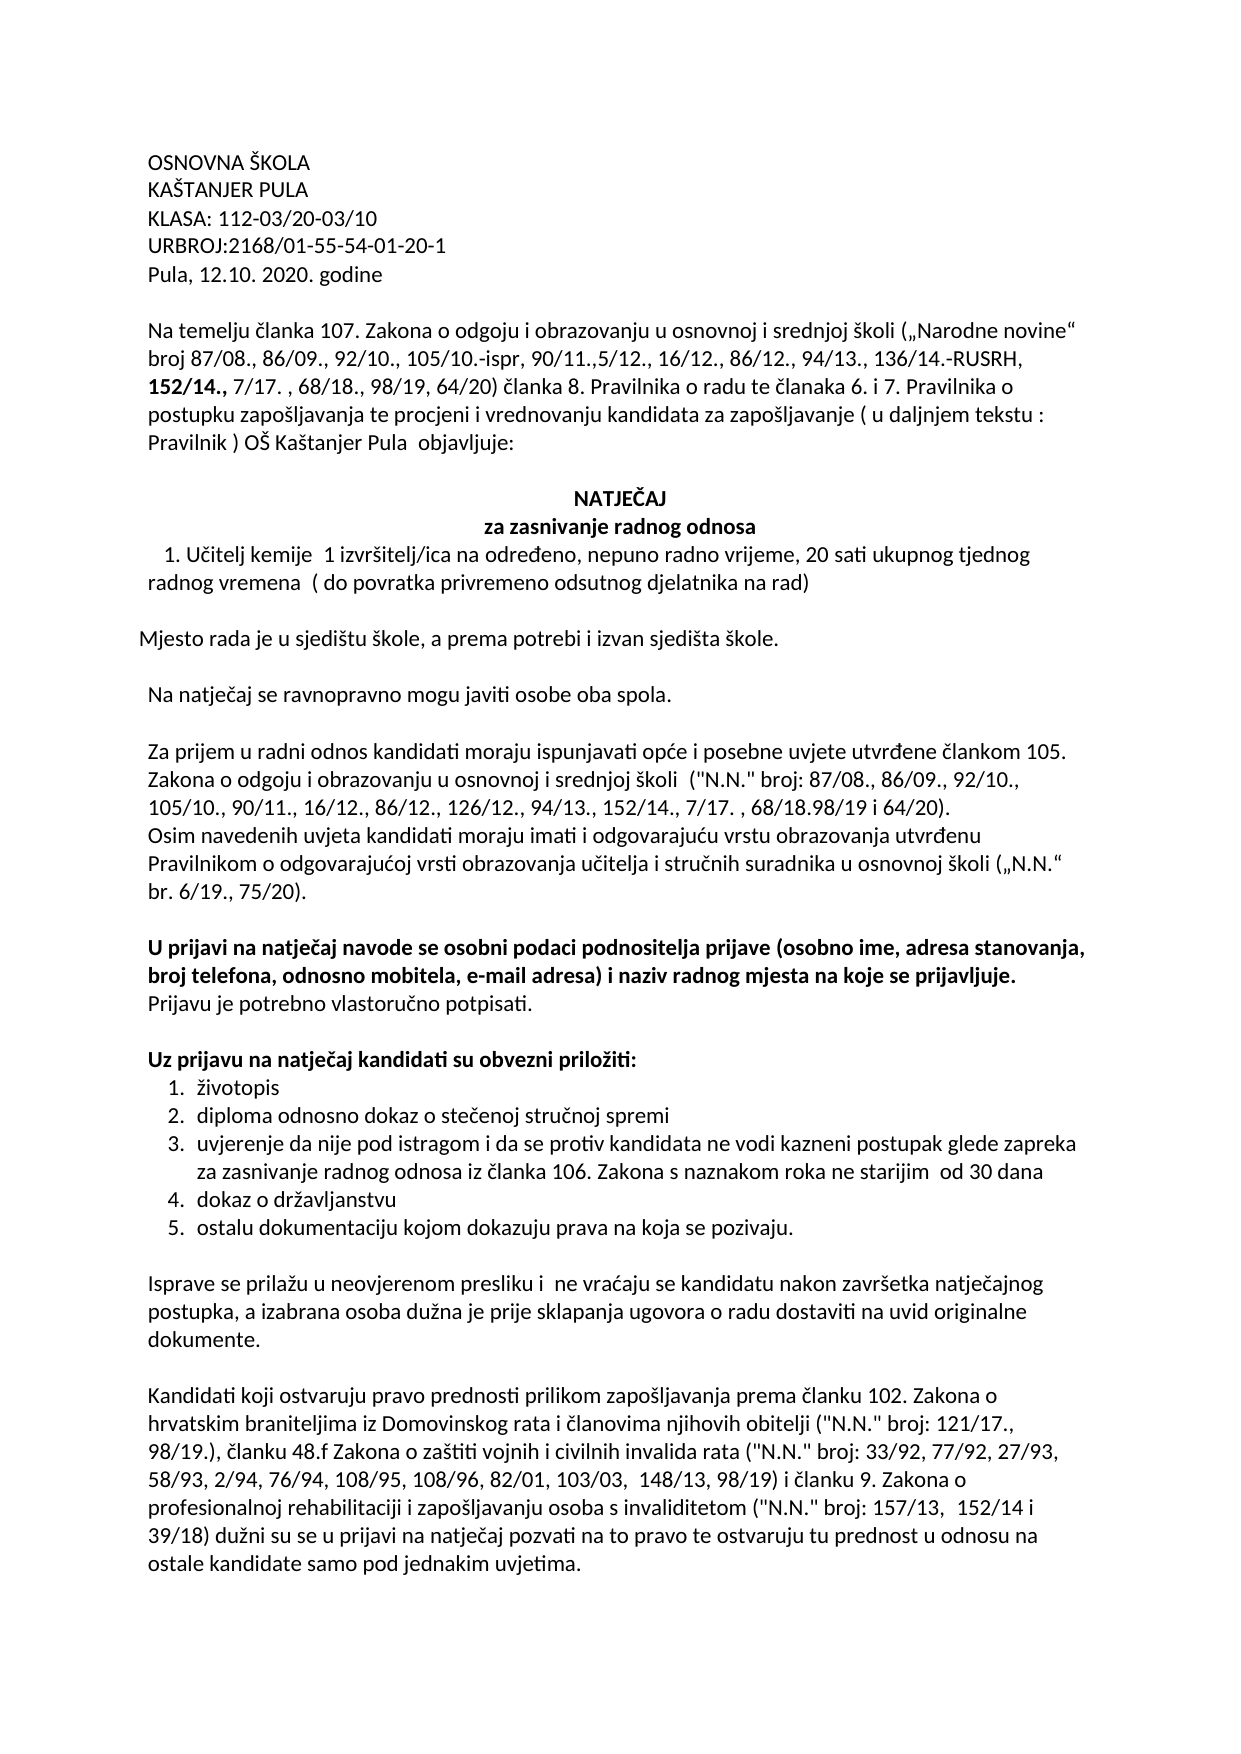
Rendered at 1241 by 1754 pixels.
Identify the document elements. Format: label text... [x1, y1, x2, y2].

text Za prijem u radni odnos kandidati moraju ispunjavati opće i posebne uvjete utvrđene člankom 105. Zakona o odgoju i obrazovanju u osnovnoj i srednjoj školi ("N.N." broj: 87/08., 86/09., 92/10., 105/10., 90/11., 16/12., 86/12., 126/12., 94/13., 152/14., 7/17. , 68/18.98/19 i 64/20). Osim navedenih uvjeta kandidati moraju imati i odgovarajuću vrstu obrazovanja utvrđenu Pravilnikom o odgovarajućoj vrsti obrazovanja učitelja i stručnih suradnika u osnovnoj školi („N.N.“ br. 6/19., 75/20). [148, 737, 1093, 905]
text Pula, 12.10. 2020. godine [148, 260, 1093, 288]
text Na natječaj se ravnopravno mogu javiti osobe oba spola. [148, 680, 1093, 737]
text Na temelju članka 107. Zakona o odgoju i obrazovanju u osnovnoj i srednjoj školi („Narodne novine“ broj 87/08., 86/09., 92/10., 105/10.-ispr, 90/11.,5/12., 16/12., 86/12., 94/13., 136/14.-RUSRH, 152/14., 7/17. , 68/18., 98/19, 64/20) članka 8. Pravilnika o radu te članaka 6. i 7. Pravilnika o postupku zapošljavanja te procjeni i vrednovanju kandidata za zapošljavanje ( u daljnjem tekstu : Pravilnik ) OŠ Kaštanjer Pula objavljuje: [148, 316, 1093, 456]
list dokaz o državljanstvu [185, 1185, 1093, 1213]
list ostalu dokumentaciju kojom dokazuju prava na koja se pozivaju. [185, 1213, 1093, 1241]
list životopis [185, 1073, 1093, 1101]
text Kandidati koji ostvaruju pravo prednosti prilikom zapošljavanja prema članku 102. Zakona o hrvatskim braniteljima iz Domovinskog rata i članovima njihovih obitelji ("N.N." broj: 121/17., 98/19.), članku 48.f Zakona o zaštiti vojnih i civilnih invalida rata ("N.N." broj: 33/92, 77/92, 27/93, 58/93, 2/94, 76/94, 108/95, 108/96, 82/01, 103/03, 148/13, 98/19) i članku 9. Zakona o profesionalnoj rehabilitaciji i zapošljavanju osoba s invaliditetom ("N.N." broj: 157/13, 152/14 i 39/18) dužni su se u prijavi na natječaj pozvati na to pravo te ostvaruju tu prednost u odnosu na ostale kandidate samo pod jednakim uvjetima. [148, 1353, 1093, 1606]
text Isprave se prilažu u neovjerenom presliku i ne vraćaju se kandidatu nakon završetka natječajnog postupka, a izabrana osoba dužna je prije sklapanja ugovora o radu dostaviti na uvid originalne dokumente. [148, 1269, 1093, 1353]
text URBROJ:2168/01-55-54-01-20-1 [148, 232, 1093, 260]
text za zasnivanje radnog odnosa [148, 512, 1093, 540]
text NATJEČAJ [148, 484, 1093, 512]
text U prijavi na natječaj navode se osobni podaci podnositelja prijave (osobno ime, adresa stanovanja, broj telefona, odnosno mobitela, e-mail adresa) i naziv radnog mjesta na koje se prijavljuje. Prijavu je potrebno vlastoručno potpisati. [148, 905, 1093, 1017]
list uvjerenje da nije pod istragom i da se protiv kandidata ne vodi kazneni postupak glede zapreka za zasnivanje radnog odnosa iz članka 106. Zakona s naznakom roka ne starijim od 30 dana [185, 1129, 1093, 1185]
text KAŠTANJER PULA [148, 176, 1093, 204]
list diploma odnosno dokaz o stečenoj stručnoj spremi [185, 1101, 1093, 1129]
text Mjesto rada je u sjedištu škole, a prema potrebi i izvan sjedišta škole. [102, 624, 1093, 652]
text KLASA: 112-03/20-03/10 [148, 204, 1093, 232]
text Uz prijavu na natječaj kandidati su obvezni priložiti: [148, 1045, 1093, 1073]
text OSNOVNA ŠKOLA [148, 148, 1093, 176]
text 1. Učitelj kemije 1 izvršitelj/ica na određeno, nepuno radno vrijeme, 20 sati ukupnog tjednog radnog vremena ( do povratka privremeno odsutnog djelatnika na rad) [148, 540, 1093, 596]
